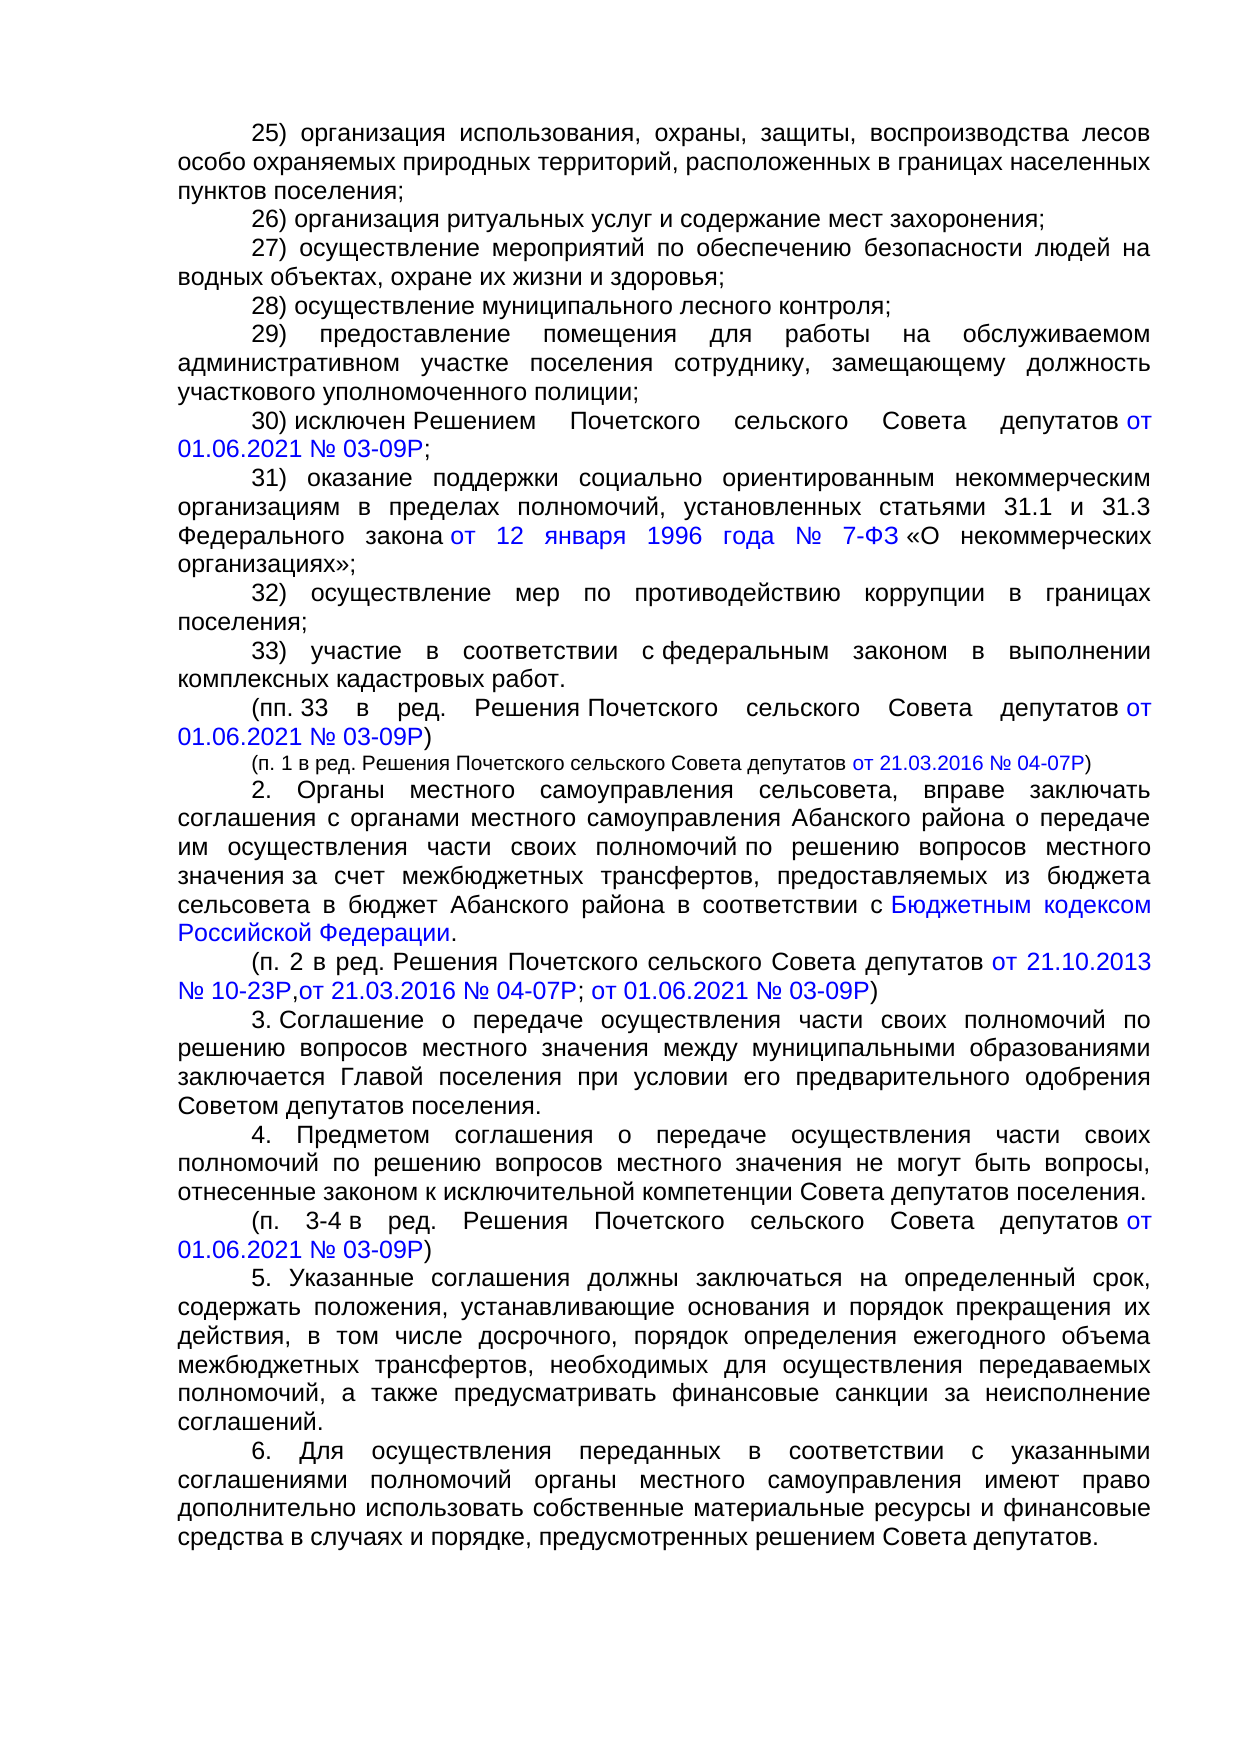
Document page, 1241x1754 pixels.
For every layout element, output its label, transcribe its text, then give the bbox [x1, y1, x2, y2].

text 26) организация ритуальных услуг и содержание мест захоронения; [177, 204, 1152, 233]
text 2. Органы местного самоуправления сельсовета, вправе заключать соглашения с органами местного самоуправления Абанского района о передаче им осуществления части своих полномочий по решению вопросов местного значения за счет межбюджетных трансфертов, предоставляемых из бюджета сельсовета в бюджет Абанского района в соответствии с Бюджетным кодексом Российской Федерации. [177, 774, 1152, 947]
text 30) исключен Решением Почетского сельского Совета депутатов от 01.06.2021 № 03-09Р; [177, 406, 1152, 463]
text 31) оказание поддержки социально ориентированным некоммерческим организациям в пределах полномочий, установленных статьями 31.1 и 31.3 Федерального закона от 12 января 1996 года № 7-ФЗ «О некоммерческих организациях»; [177, 463, 1152, 578]
text 3. Соглашение о передаче осуществления части своих полномочий по решению вопросов местного значения между муниципальными образованиями заключается Главой поселения при условии его предварительного одобрения Советом депутатов поселения. [177, 1004, 1152, 1119]
text 6. Для осуществления переданных в соответствии с указанными соглашениями полномочий органы местного самоуправления имеют право дополнительно использовать собственные материальные ресурсы и финансовые средства в случаях и порядке, предусмотренных решением Совета депутатов. [177, 1436, 1152, 1551]
text 28) осуществление муниципального лесного контроля; [177, 291, 1152, 319]
text 25) организация использования, охраны, защиты, воспроизводства лесов особо охраняемых природных территорий, расположенных в границах населенных пунктов поселения; [177, 118, 1152, 204]
text 33) участие в соответствии с федеральным законом в выполнении комплексных кадастровых работ. [177, 636, 1152, 693]
text (п. 3-4 в ред. Решения Почетского сельского Совета депутатов от 01.06.2021 № 03-09Р) [177, 1206, 1152, 1263]
text 27) осуществление мероприятий по обеспечению безопасности людей на водных объектах, охране их жизни и здоровья; [177, 233, 1152, 291]
text 29) предоставление помещения для работы на обслуживаемом административном участке поселения сотруднику, замещающему должность участкового уполномоченного полиции; [177, 319, 1152, 406]
text (п. 2 в ред. Решения Почетского сельского Совета депутатов от 21.10.2013 № 10-23Р,от 21.03.2016 № 04-07Р; от 01.06.2021 № 03-09Р) [177, 947, 1152, 1004]
text (п. 1 в ред. Решения Почетского сельского Совета депутатов от 21.03.2016 № 04-07Р) [177, 751, 1152, 774]
text 5. Указанные соглашения должны заключаться на определенный срок, содержать положения, устанавливающие основания и порядок прекращения их действия, в том числе досрочного, порядок определения ежегодного объема межбюджетных трансфертов, необходимых для осуществления передаваемых полномочий, а также предусматривать финансовые санкции за неисполнение соглашений. [177, 1263, 1152, 1436]
text 32) осуществление мер по противодействию коррупции в границах поселения; [177, 578, 1152, 636]
text 4. Предметом соглашения о передаче осуществления части своих полномочий по решению вопросов местного значения не могут быть вопросы, отнесенные законом к исключительной компетенции Совета депутатов поселения. [177, 1119, 1152, 1206]
text (пп. 33 в ред. Решения Почетского сельского Совета депутатов от 01.06.2021 № 03-09Р) [177, 693, 1152, 751]
